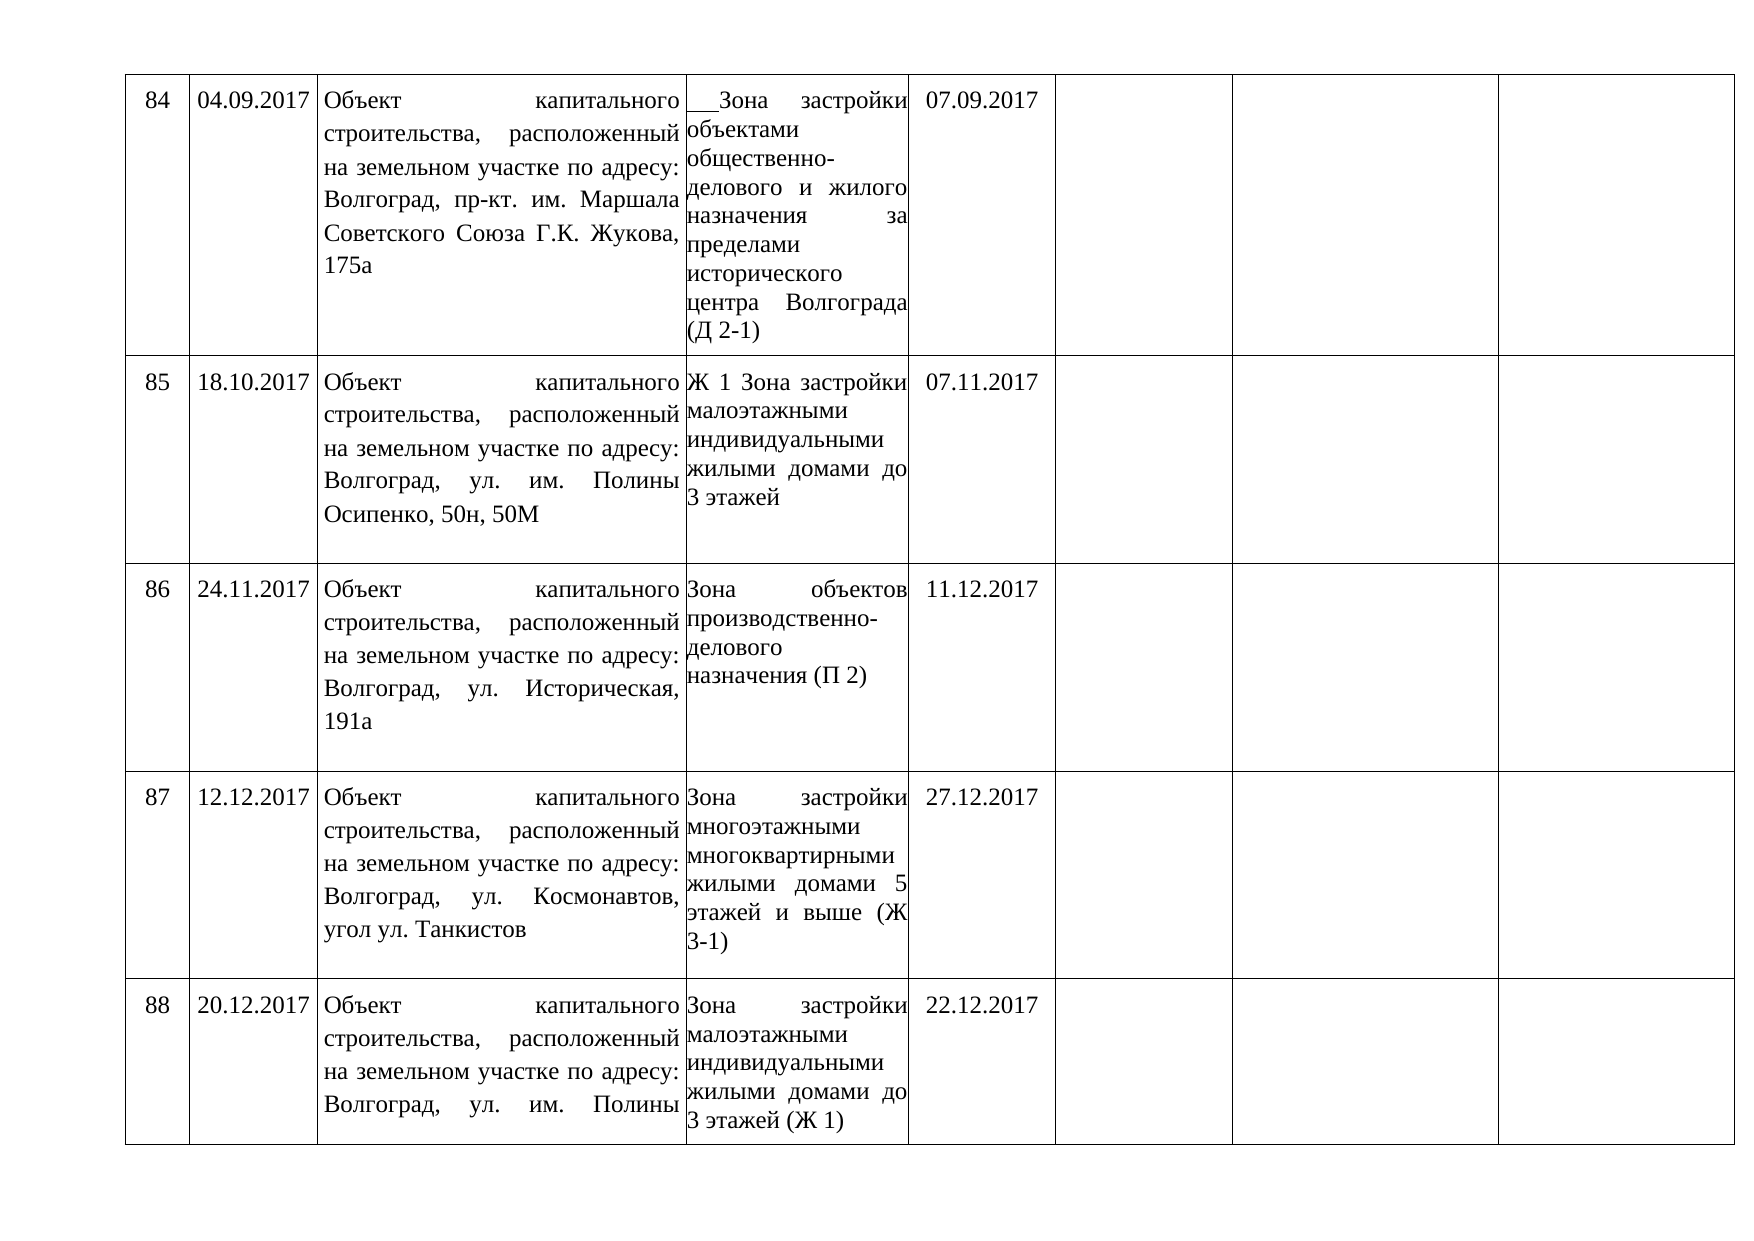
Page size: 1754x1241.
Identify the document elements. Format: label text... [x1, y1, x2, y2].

table_cell Объект капитального строительства, расположенный на земельном участке по адресу: Волгоград, ул. Историческая, 191а [318, 564, 686, 771]
table_cell [1233, 75, 1498, 355]
table_cell Ж 1 Зона застройки малоэтажными индивидуальными жилыми домами до 3 этажей [687, 356, 908, 563]
table_cell [1499, 356, 1734, 563]
table_cell 84 [126, 75, 189, 355]
table_cell [1499, 564, 1734, 771]
table_cell 07.09.2017 [909, 75, 1055, 355]
table_cell Зона объектов производственно-делового назначения (П 2) [687, 564, 908, 771]
table_cell [1499, 75, 1734, 355]
table_cell [1056, 564, 1232, 771]
table_cell 22.12.2017 [909, 979, 1055, 1144]
table_cell 20.12.2017 [190, 979, 317, 1144]
table_cell 87 [126, 772, 189, 978]
table_cell [1056, 772, 1232, 978]
table_cell 88 [126, 979, 189, 1144]
table_cell 27.12.2017 [909, 772, 1055, 978]
table_cell [1233, 356, 1498, 563]
table_cell Объект капитального строительства, расположенный на земельном участке по адресу: Волгоград, ул. им. Полины Осипенко, 50н, 50М [318, 356, 686, 563]
table_cell [1499, 772, 1734, 978]
table_cell Объект капитального строительства, расположенный на земельном участке по адресу: Волгоград, пр-кт. им. Маршала Советского Союза Г.К. Жукова, 175а [318, 75, 686, 355]
table_cell [1233, 979, 1498, 1144]
table_cell Зона застройки объектами общественно-делового и жилого назначения за пределами исторического центра Волгограда (Д 2-1) [687, 75, 908, 355]
table_cell 04.09.2017 [190, 75, 317, 355]
table_cell 85 [126, 356, 189, 563]
table_cell [1233, 772, 1498, 978]
table_cell [1233, 564, 1498, 771]
table_cell Зона застройки многоэтажными многоквартирными жилыми домами 5 этажей и выше (Ж 3-1) [687, 772, 908, 978]
table_cell 18.10.2017 [190, 356, 317, 563]
table_cell 12.12.2017 [190, 772, 317, 978]
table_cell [687, 979, 908, 1144]
table_cell Объект капитального строительства, расположенный на земельном участке по адресу: Волгоград, ул. Космонавтов, угол ул. Танкистов [318, 772, 686, 978]
table_cell [1056, 75, 1232, 355]
table_cell [1499, 979, 1734, 1144]
table_cell 07.11.2017 [909, 356, 1055, 563]
table_cell 24.11.2017 [190, 564, 317, 771]
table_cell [318, 979, 686, 1144]
table_cell 86 [126, 564, 189, 771]
table_cell [1056, 979, 1232, 1144]
table_cell [1056, 356, 1232, 563]
table_cell 11.12.2017 [909, 564, 1055, 771]
